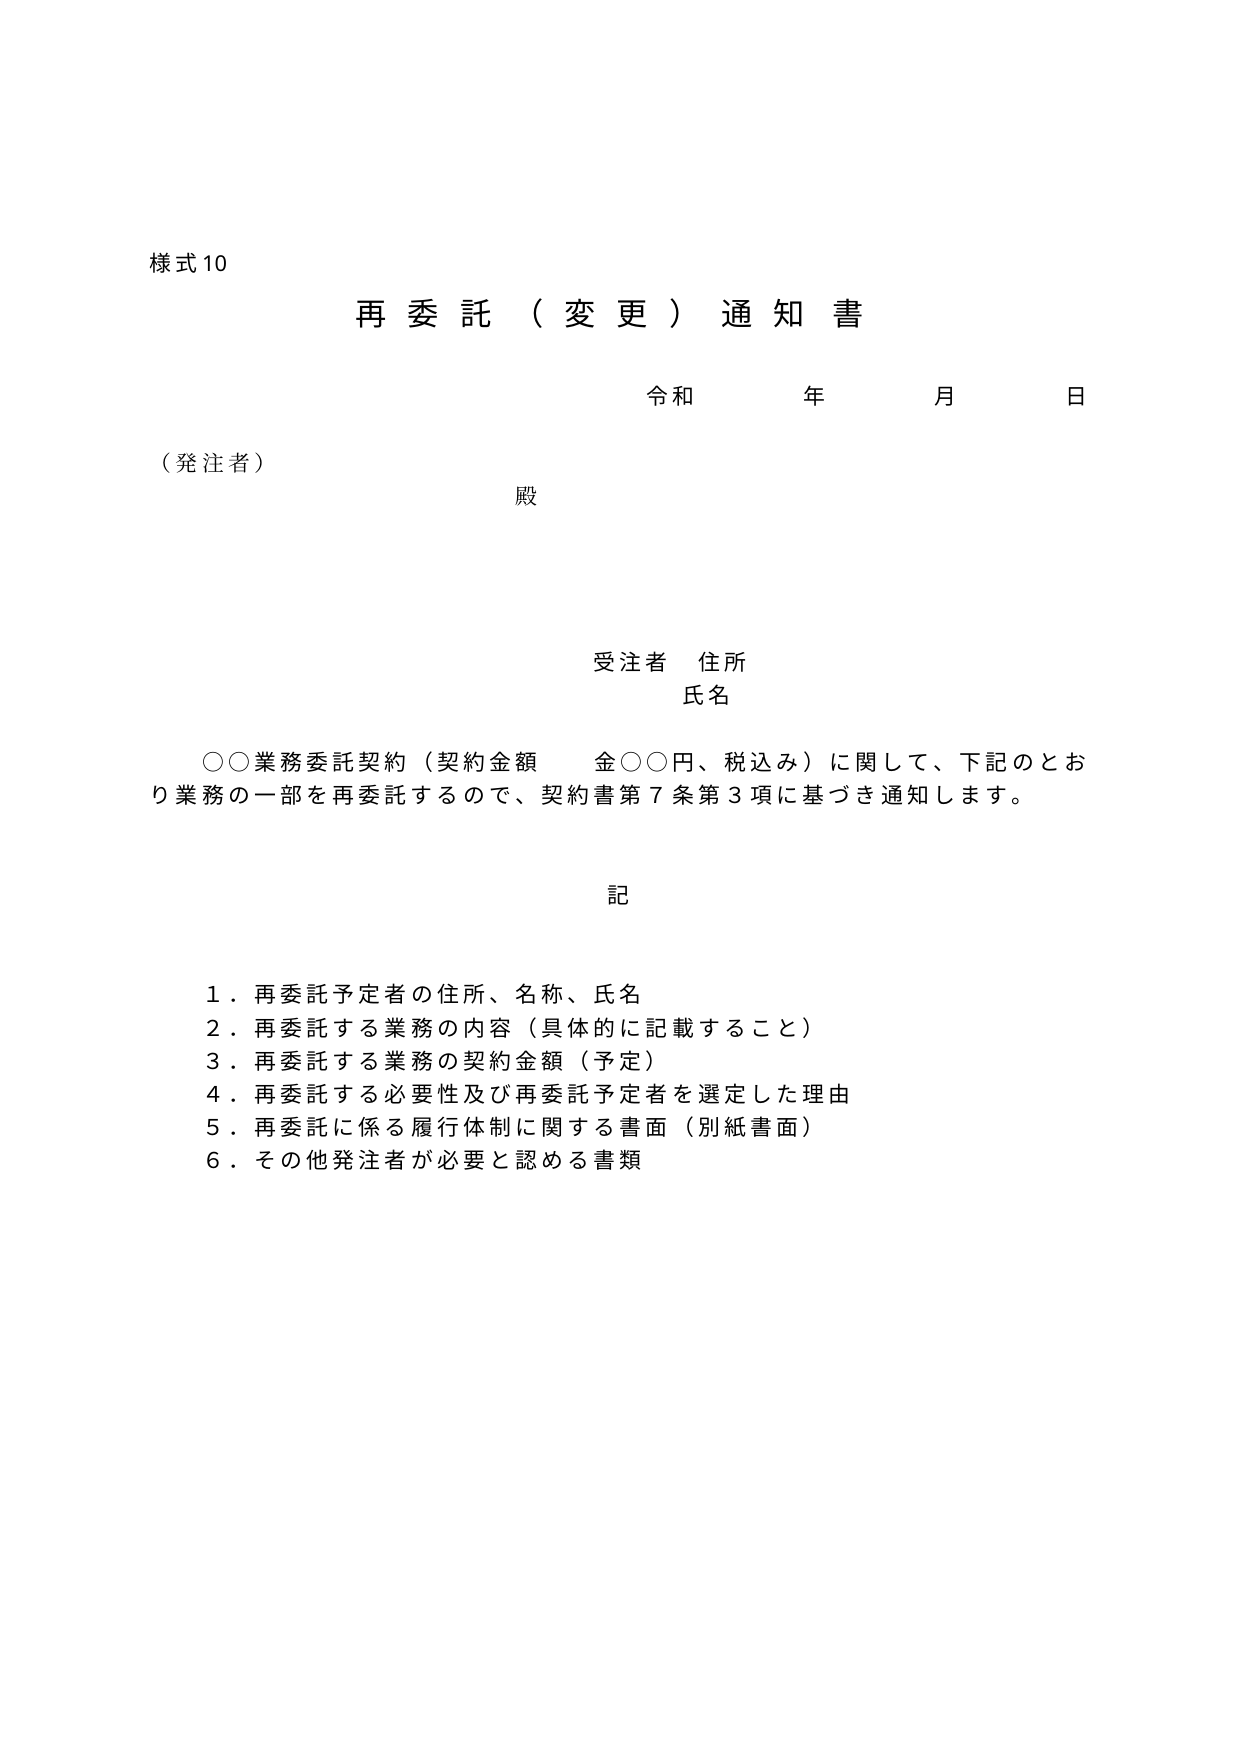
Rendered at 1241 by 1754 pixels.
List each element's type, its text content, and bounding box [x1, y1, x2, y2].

text 令和 年 月 日 [149, 378, 1091, 412]
text ２．再委託する業務の内容（具体的に記載すること） [149, 1010, 1091, 1043]
text 様式10 [149, 246, 1091, 279]
text １．再委託予定者の住所、名称、氏名 [149, 977, 1091, 1010]
text 受注者 住所 [149, 644, 1091, 678]
text ３．再委託する業務の契約金額（予定） [149, 1043, 1091, 1076]
text 再委託（変更）通知書 [149, 279, 1091, 345]
text 記 [149, 877, 1091, 910]
text ５．再委託に係る履行体制に関する書面（別紙書面） [149, 1109, 1091, 1143]
text ６．その他発注者が必要と認める書類 [149, 1143, 1091, 1176]
text （発注者） [149, 445, 1091, 478]
text 殿 [149, 478, 1091, 511]
text ４．再委託する必要性及び再委託予定者を選定した理由 [149, 1076, 1091, 1109]
text ○○業務委託契約（契約金額 金○○円、税込み）に関して、下記のとおり業務の一部を再委託するので、契約書第７条第３項に基づき通知します。 [149, 744, 1091, 811]
text 氏名 [149, 678, 1091, 711]
